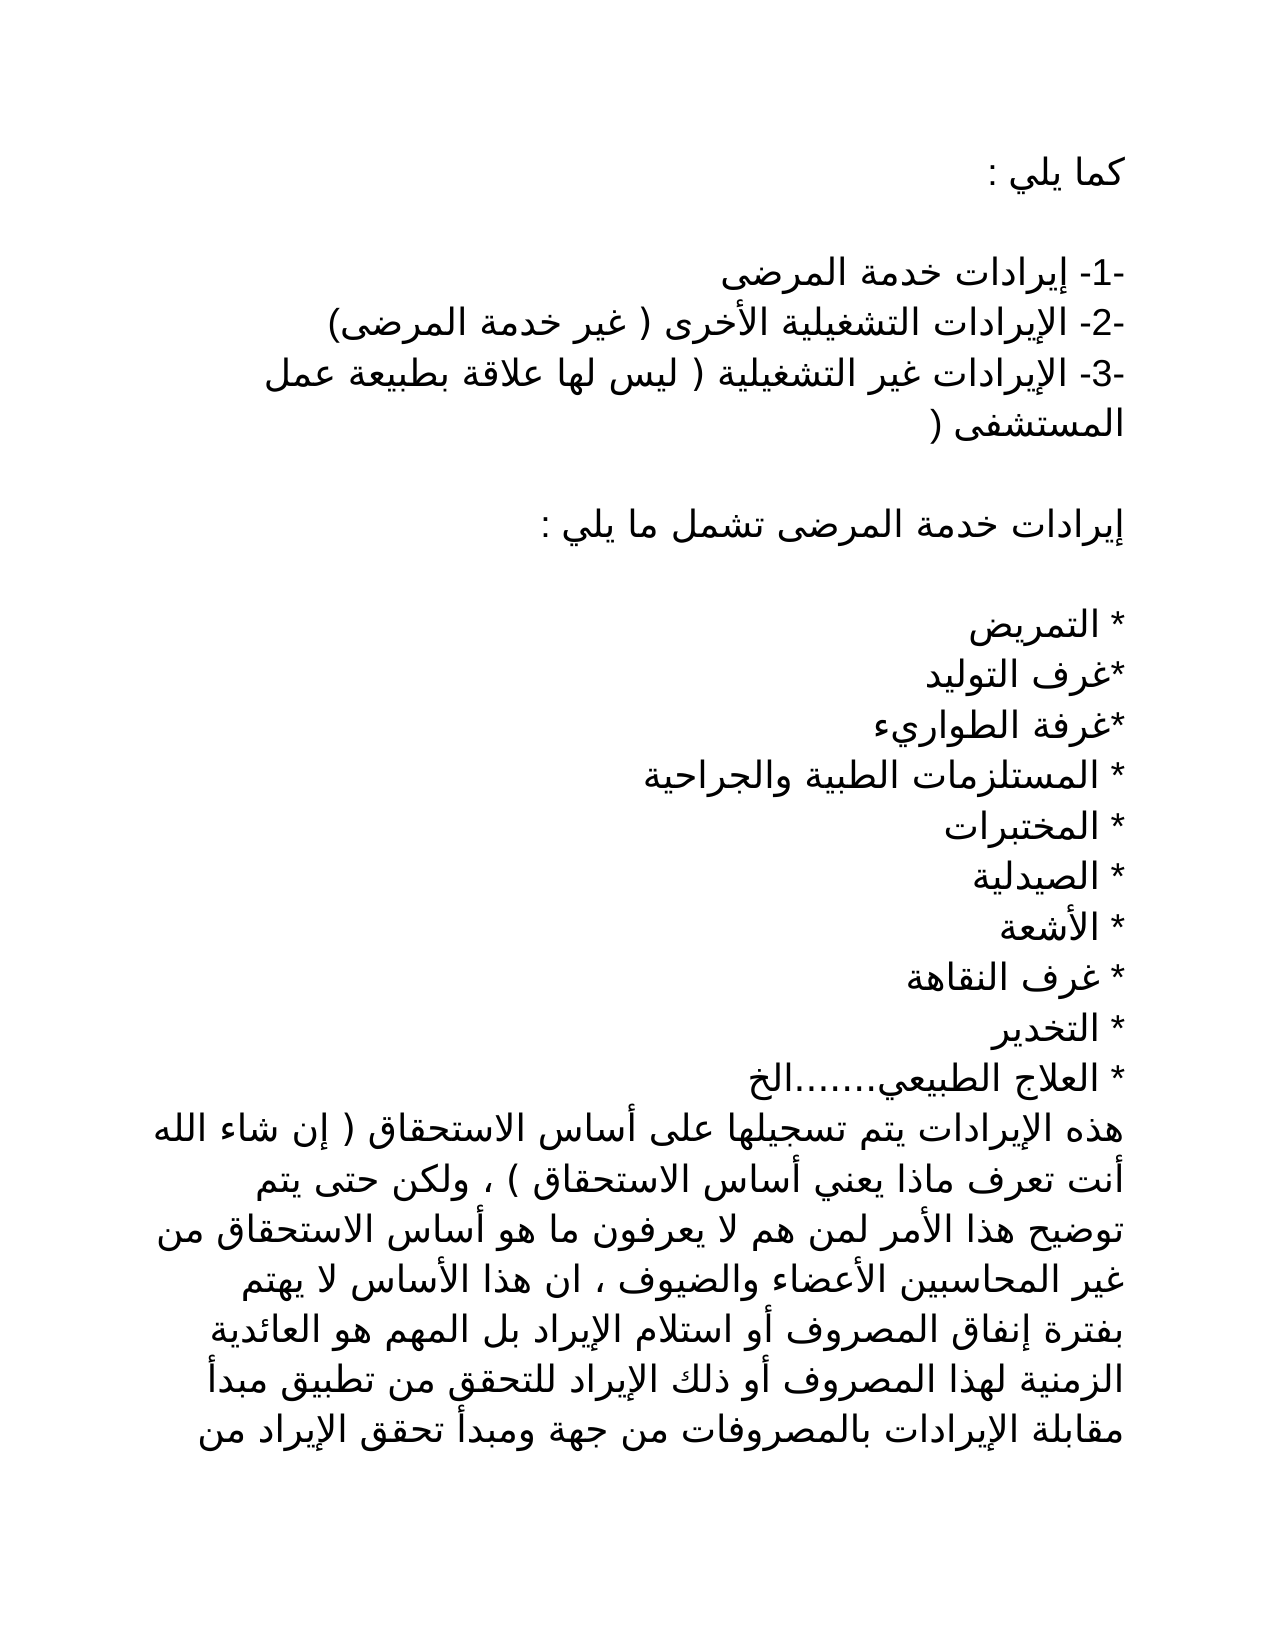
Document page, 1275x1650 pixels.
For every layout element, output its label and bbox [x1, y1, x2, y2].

text [150, 150, 1125, 1451]
